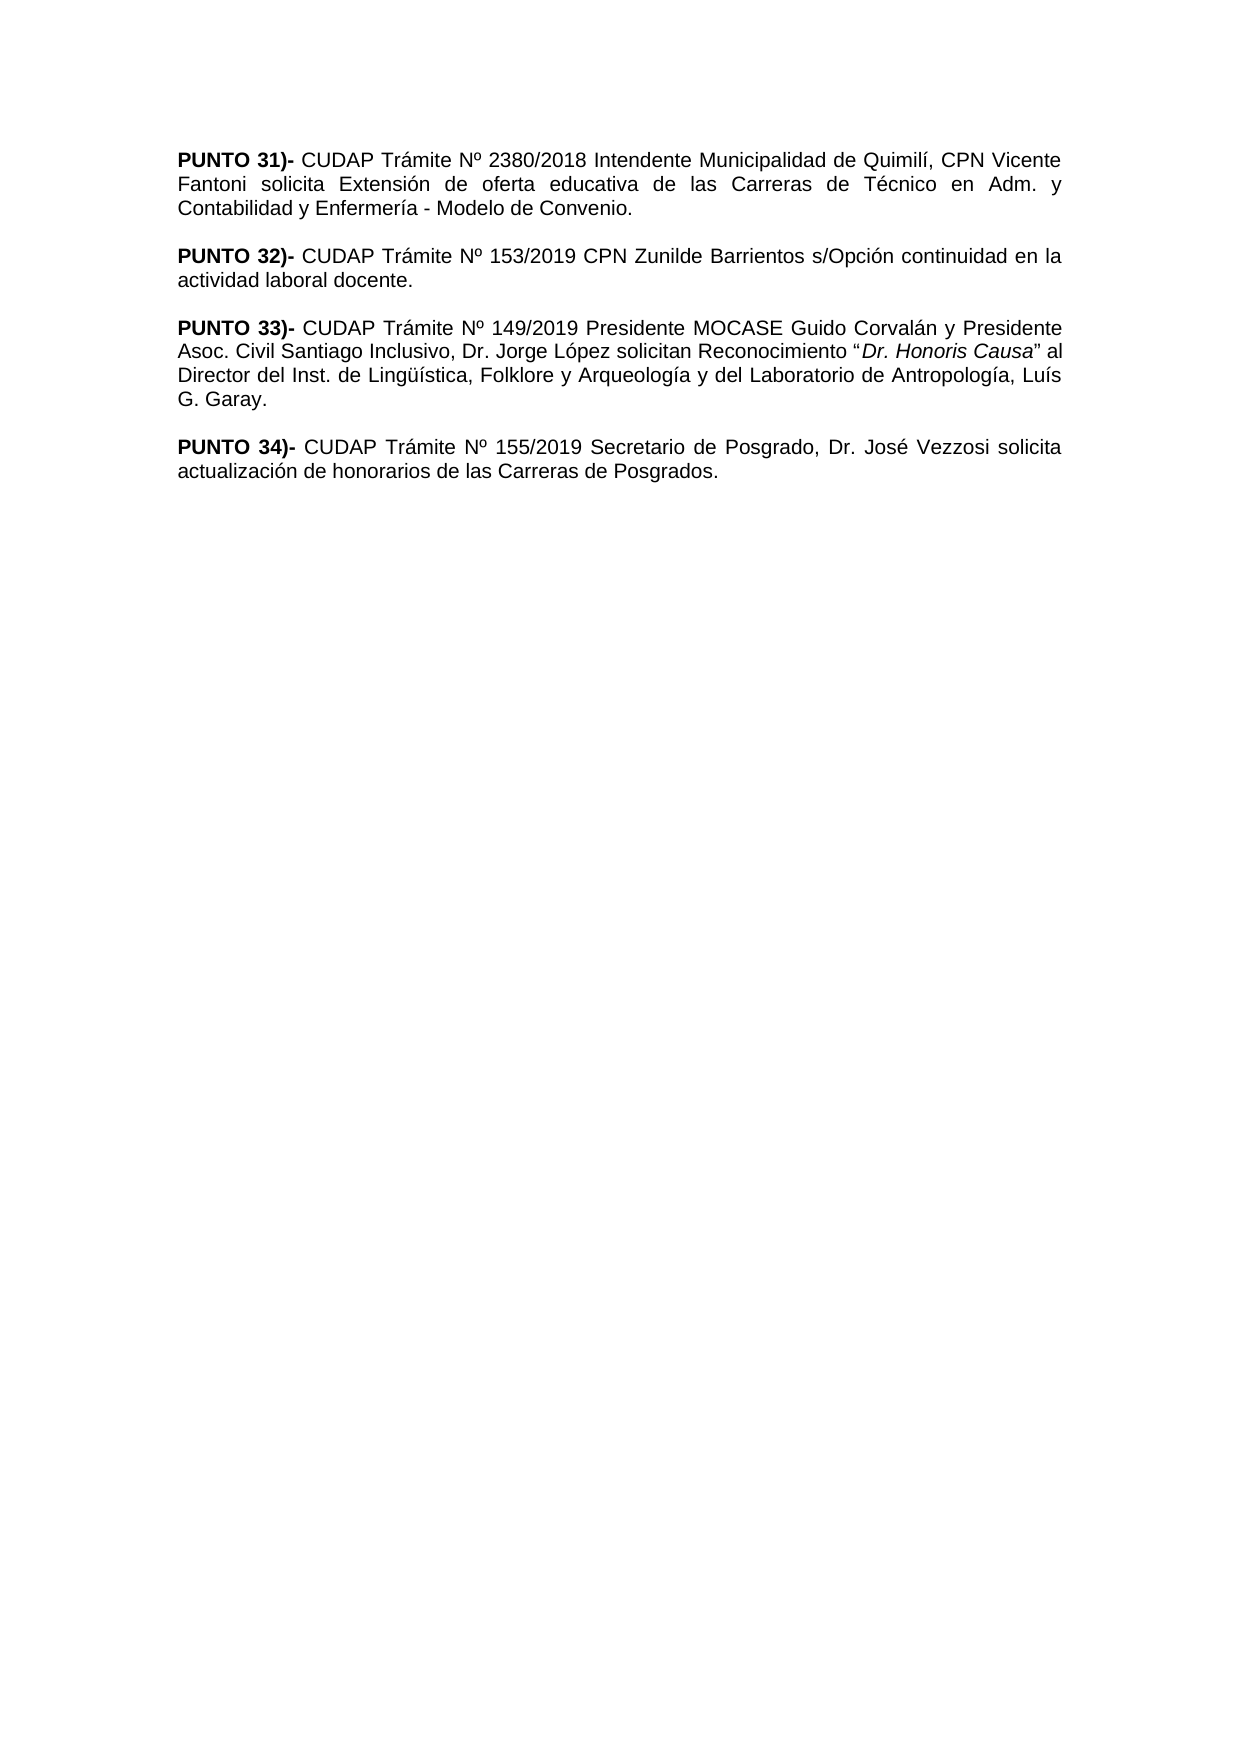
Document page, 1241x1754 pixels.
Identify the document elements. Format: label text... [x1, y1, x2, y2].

text PUNTO 32)- CUDAP Trámite Nº 153/2019 CPN Zunilde Barrientos s/Opción continuidad en la actividad laboral docente. [177, 243, 1063, 291]
text PUNTO 33)- CUDAP Trámite Nº 149/2019 Presidente MOCASE Guido Corvalán y Presidente Asoc. Civil Santiago Inclusivo, Dr. Jorge López solicitan Reconocimiento “Dr. Honoris Causa” al Director del Inst. de Lingüística, Folklore y Arqueología y del Laboratorio de Antropología, Luís G. Garay. [177, 315, 1063, 411]
text PUNTO 31)- CUDAP Trámite Nº 2380/2018 Intendente Municipalidad de Quimilí, CPN Vicente Fantoni solicita Extensión de oferta educativa de las Carreras de Técnico en Adm. y Contabilidad y Enfermería - Modelo de Convenio. [177, 148, 1063, 219]
text PUNTO 34)- CUDAP Trámite Nº 155/2019 Secretario de Posgrado, Dr. José Vezzosi solicita actualización de honorarios de las Carreras de Posgrados. [177, 435, 1063, 483]
